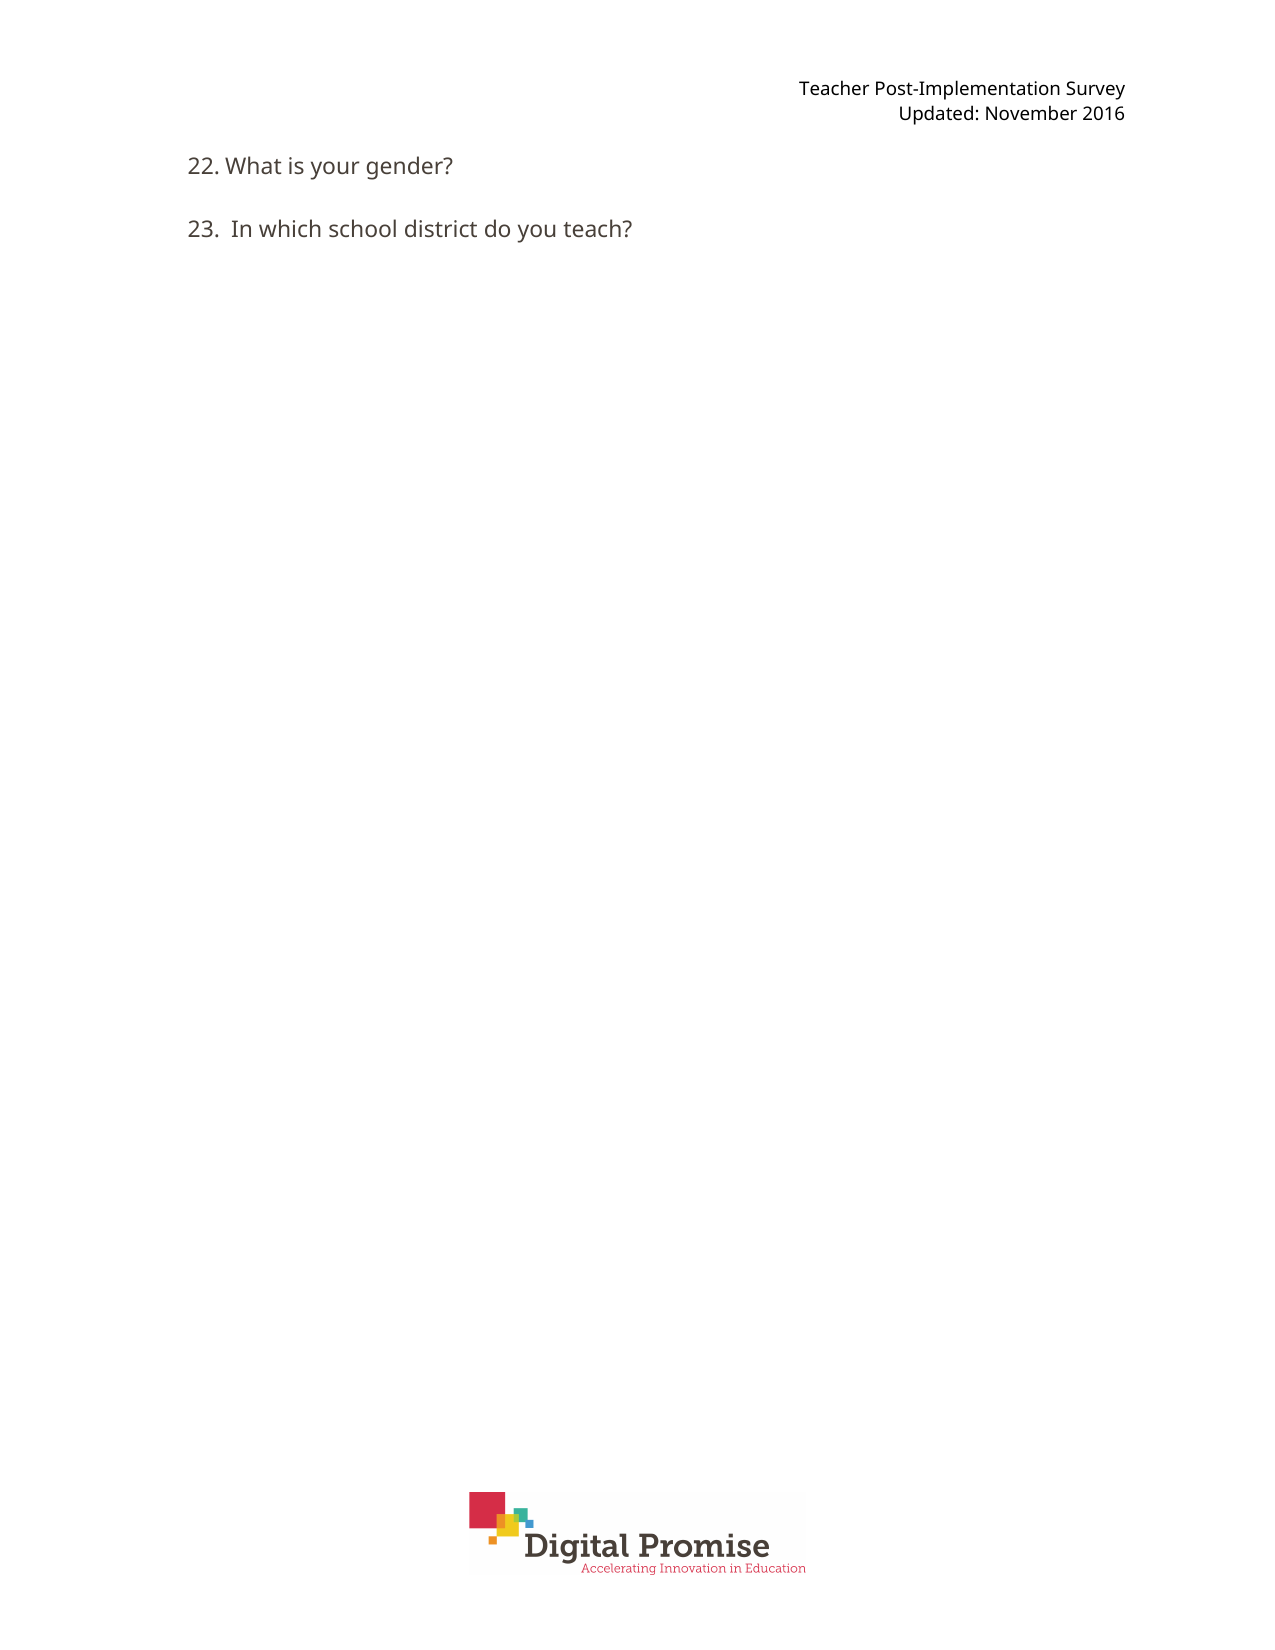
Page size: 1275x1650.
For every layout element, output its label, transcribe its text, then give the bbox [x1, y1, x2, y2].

list In which school district do you teach? [187, 212, 1125, 244]
list What is your gender? [187, 150, 1125, 181]
picture [469, 1492, 806, 1575]
